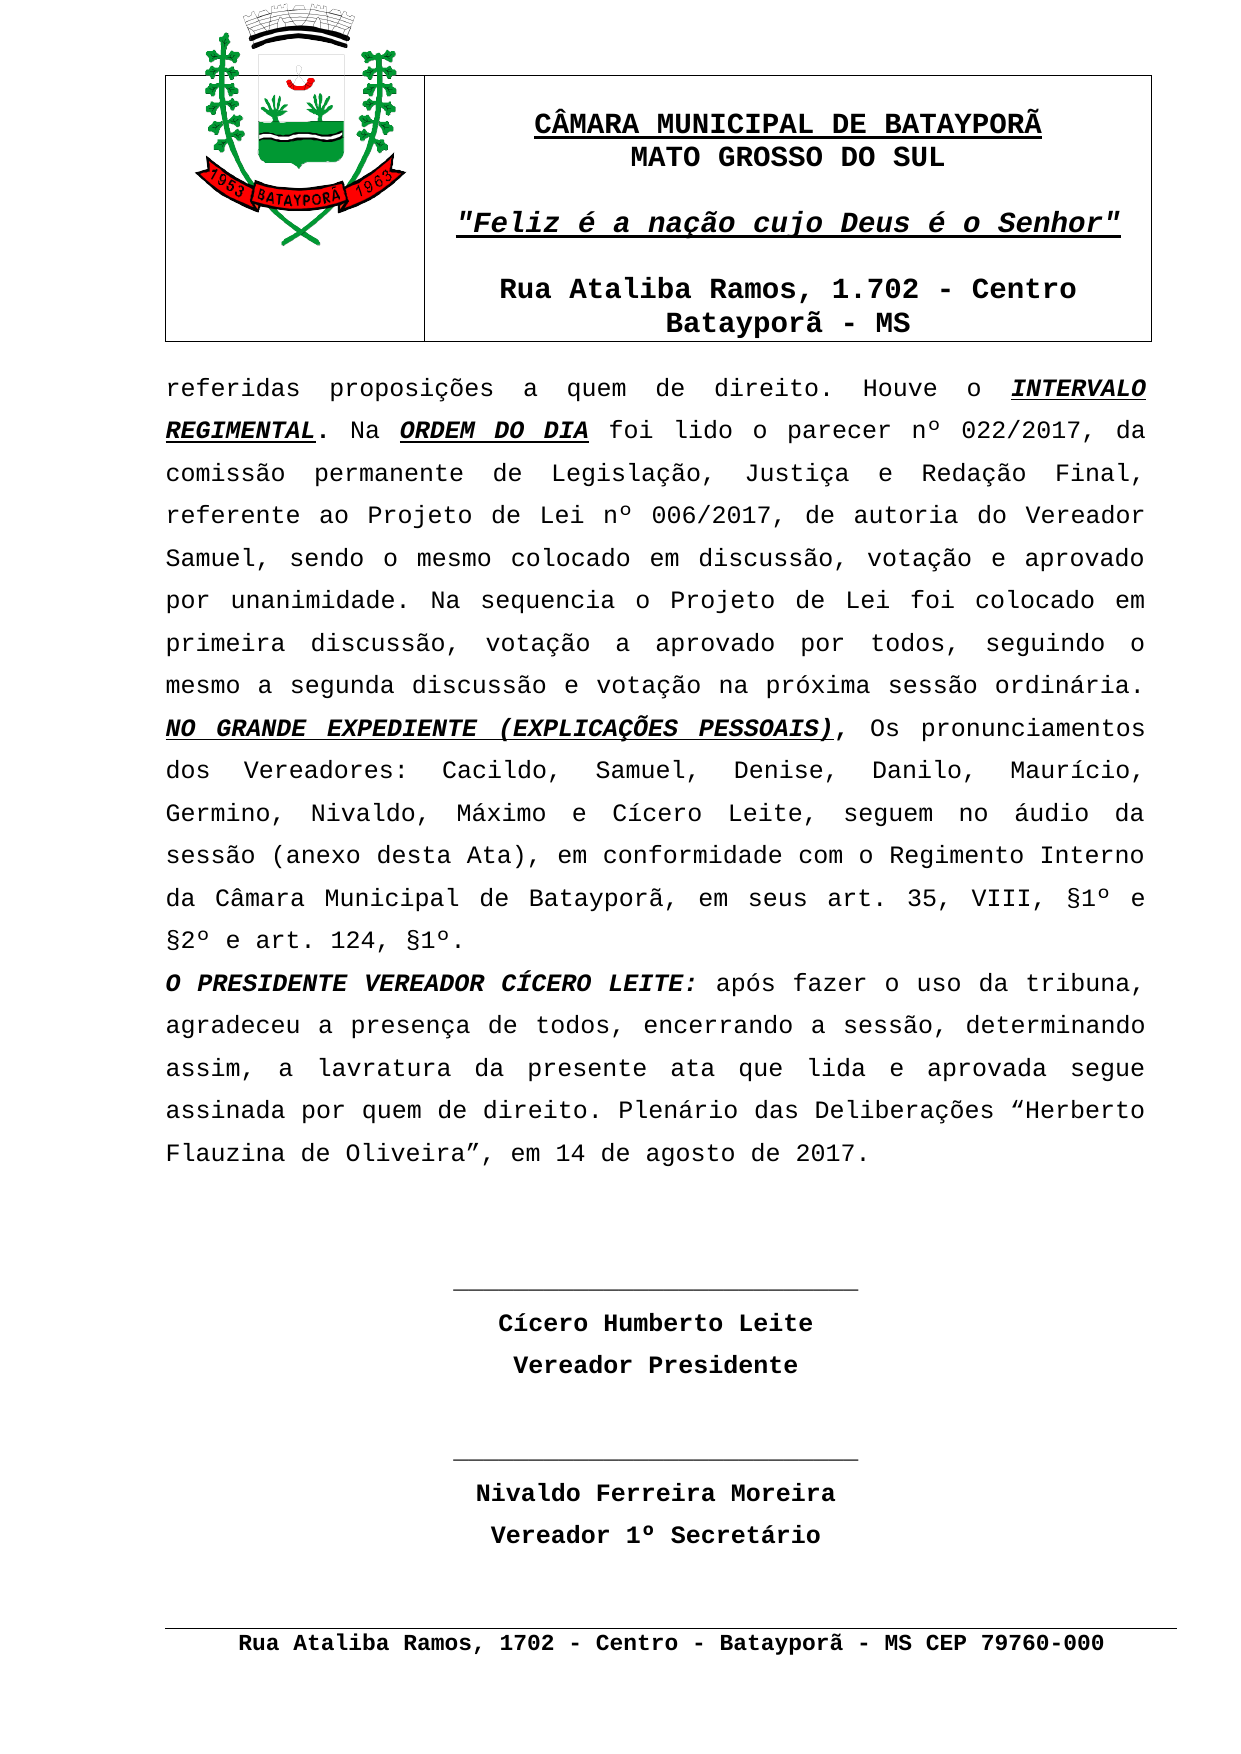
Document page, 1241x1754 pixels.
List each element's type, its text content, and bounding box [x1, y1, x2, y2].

text Nivaldo Ferreira Moreira [165, 1480, 1146, 1509]
text Vereador 1º Secretário [165, 1523, 1146, 1551]
text O PRESIDENTE VEREADOR CÍCERO LEITE: após fazer o uso da tribuna, agradeceu a presença de todos, encerrando a sessão, determinando assim, a lavratura da presente ata que lida e aprovada segue assinada por quem de direito. Plenário das Deliberações “Herberto Flauzina de Oliveira”, em 14 de agosto de 2017. [165, 970, 1146, 1169]
text ___________________________ [165, 1268, 1146, 1296]
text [165, 375, 1146, 956]
text ___________________________ [165, 1438, 1146, 1466]
text Cícero Humberto Leite [165, 1310, 1146, 1339]
text Vereador Presidente [165, 1353, 1146, 1381]
